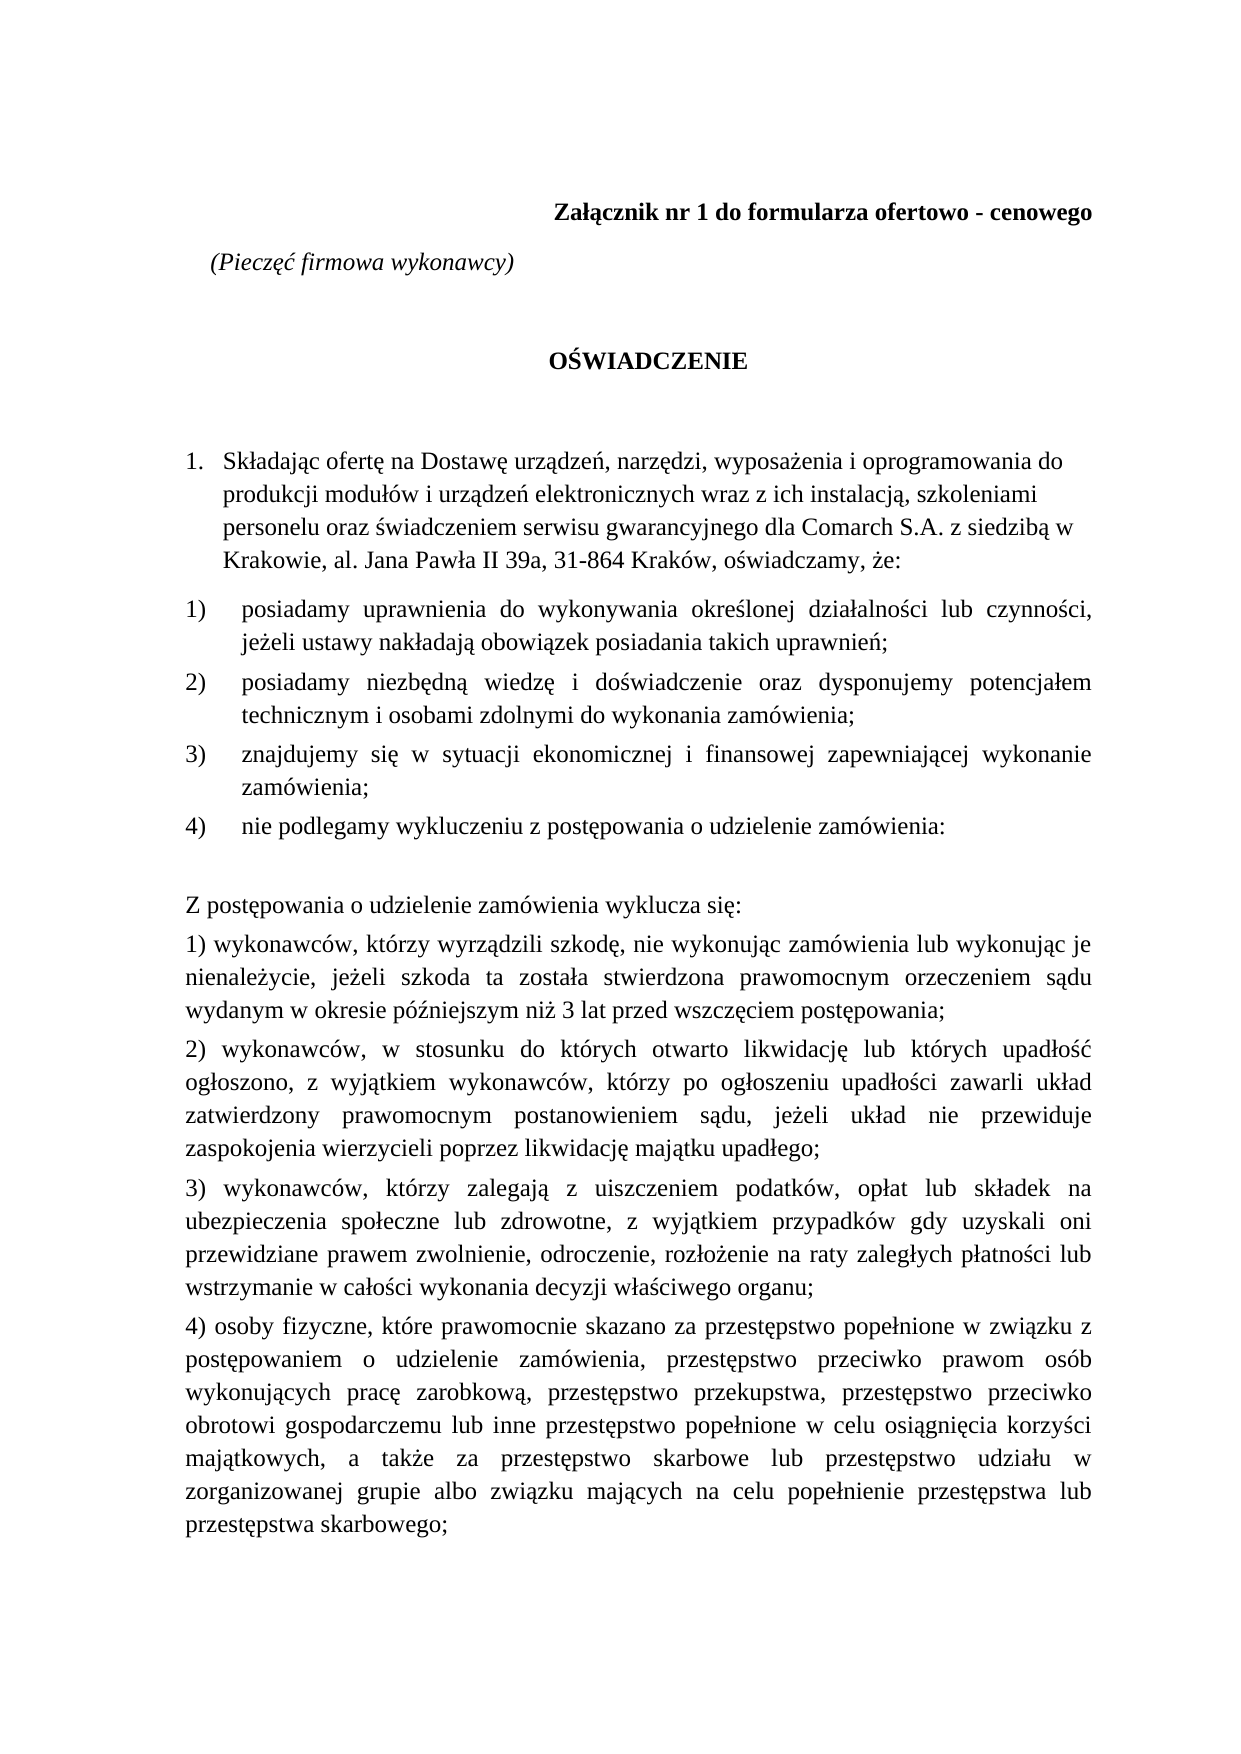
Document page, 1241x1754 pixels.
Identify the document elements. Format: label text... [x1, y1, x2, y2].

text (Pieczęć firmowa wykonawcy) [204, 247, 1093, 276]
text 4) osoby fizyczne, które prawomocnie skazano za przestępstwo popełnione w związku z postępowaniem o udzielenie zamówienia, przestępstwo przeciwko prawom osób wykonujących pracę zarobkową, przestępstwo przekupstwa, przestępstwo przeciwko obrotowi gospodarczemu lub inne przestępstwo popełnione w celu osiągnięcia korzyści majątkowych, a także za przestępstwo skarbowe lub przestępstwo udziału w zorganizowanej grupie albo związku mających na celu popełnienie przestępstwa lub przestępstwa skarbowego; [185, 1311, 1093, 1538]
list nie podlegamy wykluczeniu z postępowania o udzielenie zamówienia: [185, 811, 1093, 840]
text Z postępowania o udzielenie zamówienia wyklucza się: [185, 890, 1093, 919]
list znajdujemy się w sytuacji ekonomicznej i finansowej zapewniającej wykonanie zamówienia; [185, 739, 1093, 801]
text Załącznik nr 1 do formularza ofertowo - cenowego [204, 197, 1093, 226]
list posiadamy niezbędną wiedzę i doświadczenie oraz dysponujemy potencjałem technicznym i osobami zdolnymi do wykonania zamówienia; [185, 667, 1093, 728]
list Składając ofertę na Dostawę urządzeń, narzędzi, wyposażenia i oprogramowania do produkcji modułów i urządzeń elektronicznych wraz z ich instalacją, szkoleniami personelu oraz świadczeniem serwisu gwarancyjnego dla Comarch S.A. z siedzibą w Krakowie, al. Jana Pawła II 39a, 31-864 Kraków, oświadczamy, że: [185, 446, 1093, 573]
text 1) wykonawców, którzy wyrządzili szkodę, nie wykonując zamówienia lub wykonując je nienależycie, jeżeli szkoda ta została stwierdzona prawomocnym orzeczeniem sądu wydanym w okresie późniejszym niż 3 lat przed wszczęciem postępowania; [185, 929, 1093, 1024]
text OŚWIADCZENIE [204, 346, 1093, 375]
text 3) wykonawców, którzy zalegają z uiszczeniem podatków, opłat lub składek na ubezpieczenia społeczne lub zdrowotne, z wyjątkiem przypadków gdy uzyskali oni przewidziane prawem zwolnienie, odroczenie, rozłożenie na raty zaległych płatności lub wstrzymanie w całości wykonania decyzji właściwego organu; [185, 1173, 1093, 1301]
text 2) wykonawców, w stosunku do których otwarto likwidację lub których upadłość ogłoszono, z wyjątkiem wykonawców, którzy po ogłoszeniu upadłości zawarli układ zatwierdzony prawomocnym postanowieniem sądu, jeżeli układ nie przewiduje zaspokojenia wierzycieli poprzez likwidację majątku upadłego; [185, 1034, 1093, 1162]
list posiadamy uprawnienia do wykonywania określonej działalności lub czynności, jeżeli ustawy nakładają obowiązek posiadania takich uprawnień; [185, 594, 1093, 656]
